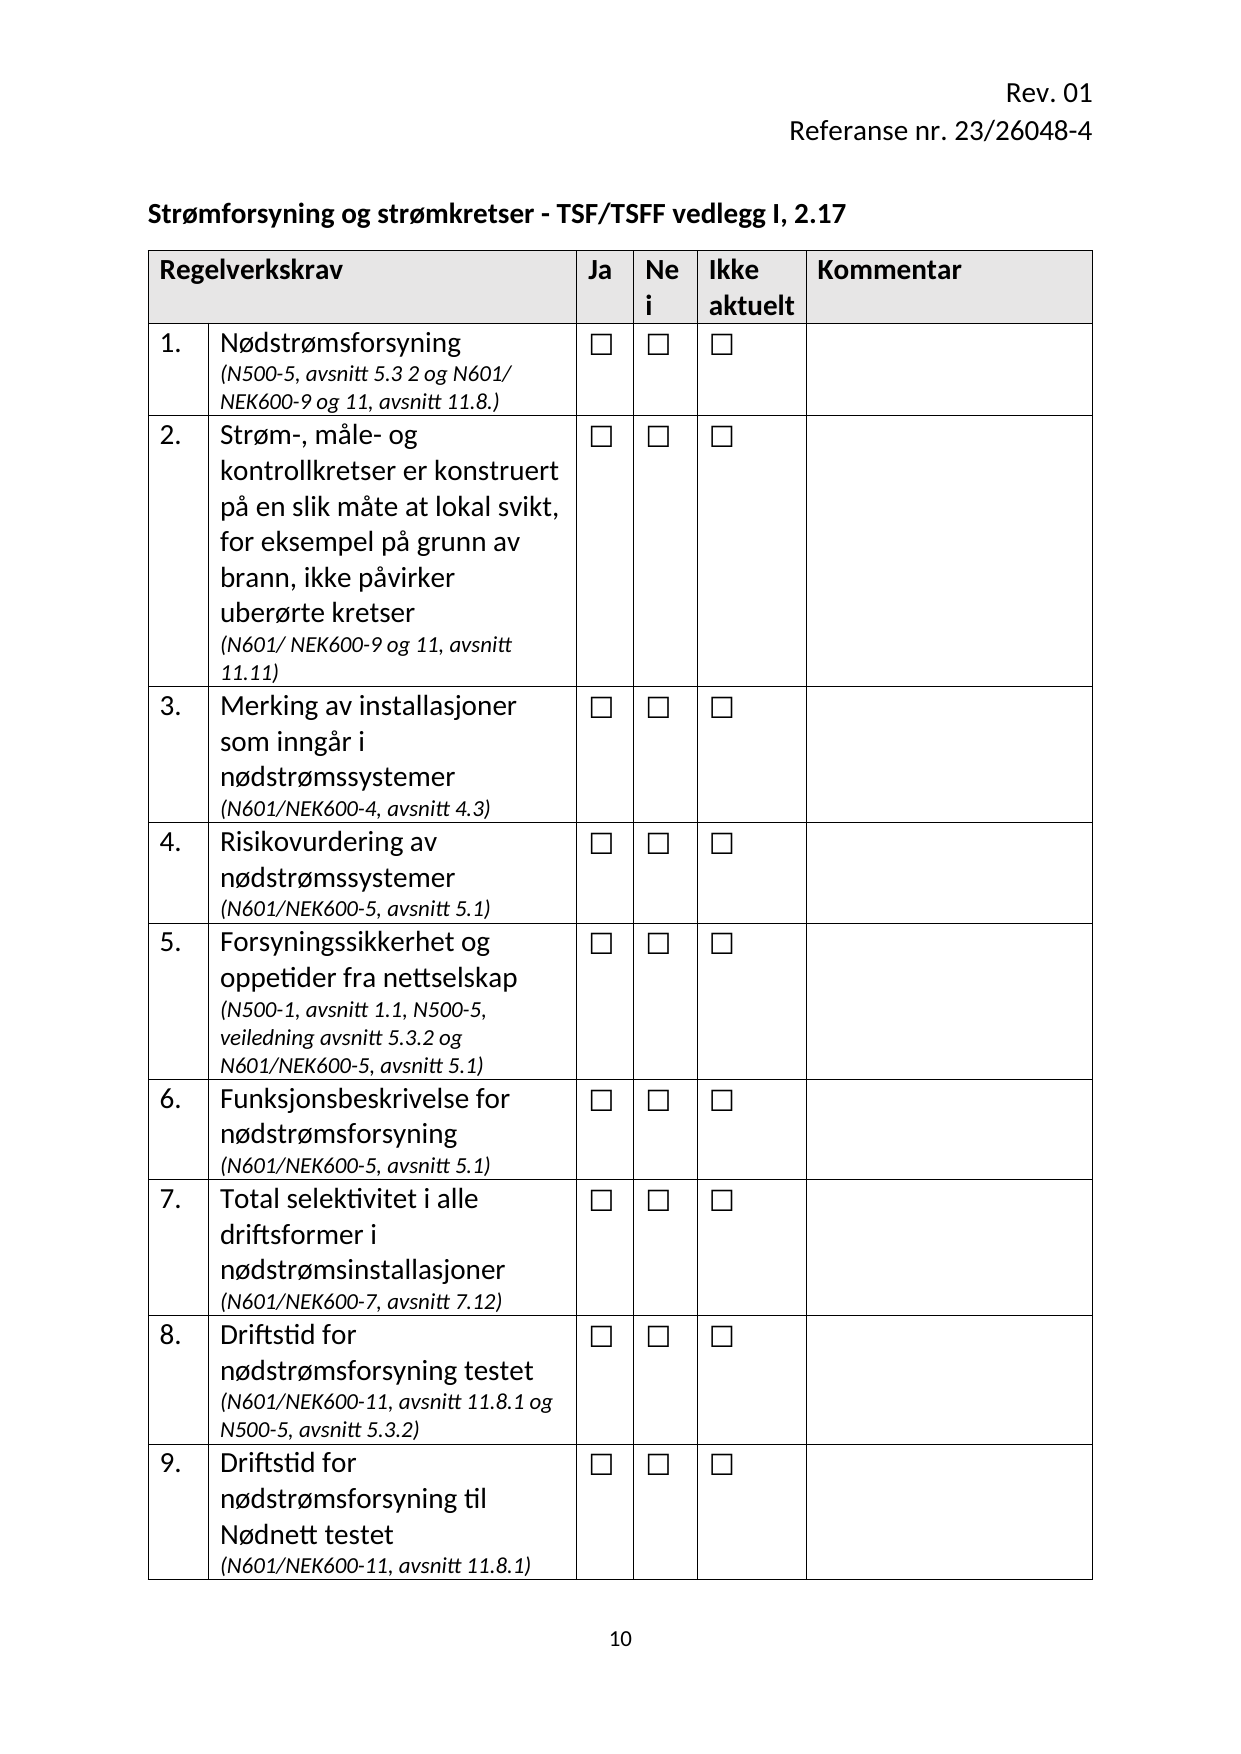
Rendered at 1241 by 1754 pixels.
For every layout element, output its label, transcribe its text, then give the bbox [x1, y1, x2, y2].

table_cell [149, 1445, 208, 1579]
table_header Nei [634, 251, 697, 323]
table_cell [149, 823, 208, 922]
table_cell [149, 1080, 208, 1179]
table_cell [807, 823, 1092, 922]
table_cell Merking av installasjoner som inngår i nødstrømssystemer (N601/NEK600-4, avsnitt 4.3) [209, 687, 576, 822]
table_cell Funksjonsbeskrivelse for nødstrømsforsyning (N601/NEK600-5, avsnitt 5.1) [209, 1080, 576, 1179]
table_cell [149, 924, 208, 1079]
table_cell [149, 1316, 208, 1443]
table_header Ja [577, 251, 633, 323]
table_cell [807, 687, 1092, 822]
table_cell [807, 416, 1092, 686]
table_cell Total selektivitet i alle driftsformer i nødstrømsinstallasjoner (N601/NEK600-7, avsnitt 7.12) [209, 1180, 576, 1315]
table_cell [807, 924, 1092, 1079]
table_cell [149, 324, 208, 415]
table_cell Risikovurdering av nødstrømssystemer (N601/NEK600-5, avsnitt 5.1) [209, 823, 576, 922]
table_cell [807, 1445, 1092, 1579]
table_cell Strøm-, måle- og kontrollkretser er konstruert på en slik måte at lokal svikt, for eksempel på grunn av brann, ikke påvirker uberørte kretser (N601/ NEK600-9 og 11, avsnitt 11.11) [209, 416, 576, 686]
table_cell Forsyningssikkerhet og oppetider fra nettselskap (N500-1, avsnitt 1.1, N500-5, veiledning avsnitt 5.3.2 og N601/NEK600-5, avsnitt 5.1) [209, 924, 576, 1079]
table_cell [149, 687, 208, 822]
table_cell [149, 416, 208, 686]
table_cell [209, 1445, 576, 1579]
text Strømforsyning og strømkretser - TSF/TSFF vedlegg I, 2.17 [148, 195, 1093, 231]
table_cell [149, 1180, 208, 1315]
table_cell [807, 324, 1092, 415]
table_cell [807, 1316, 1092, 1443]
table_header Kommentar [807, 251, 1092, 323]
table_cell [807, 1080, 1092, 1179]
table_header Regelverkskrav [149, 251, 576, 323]
table_cell [807, 1180, 1092, 1315]
table_header Ikke aktuelt [698, 251, 806, 323]
table_cell Driftstid for nødstrømsforsyning testet (N601/NEK600-11, avsnitt 11.8.1 og N500-5, avsnitt 5.3.2) [209, 1316, 576, 1443]
table_cell Nødstrømsforsyning (N500-5, avsnitt 5.3 2 og N601/ NEK600-9 og 11, avsnitt 11.8.) [209, 324, 576, 415]
